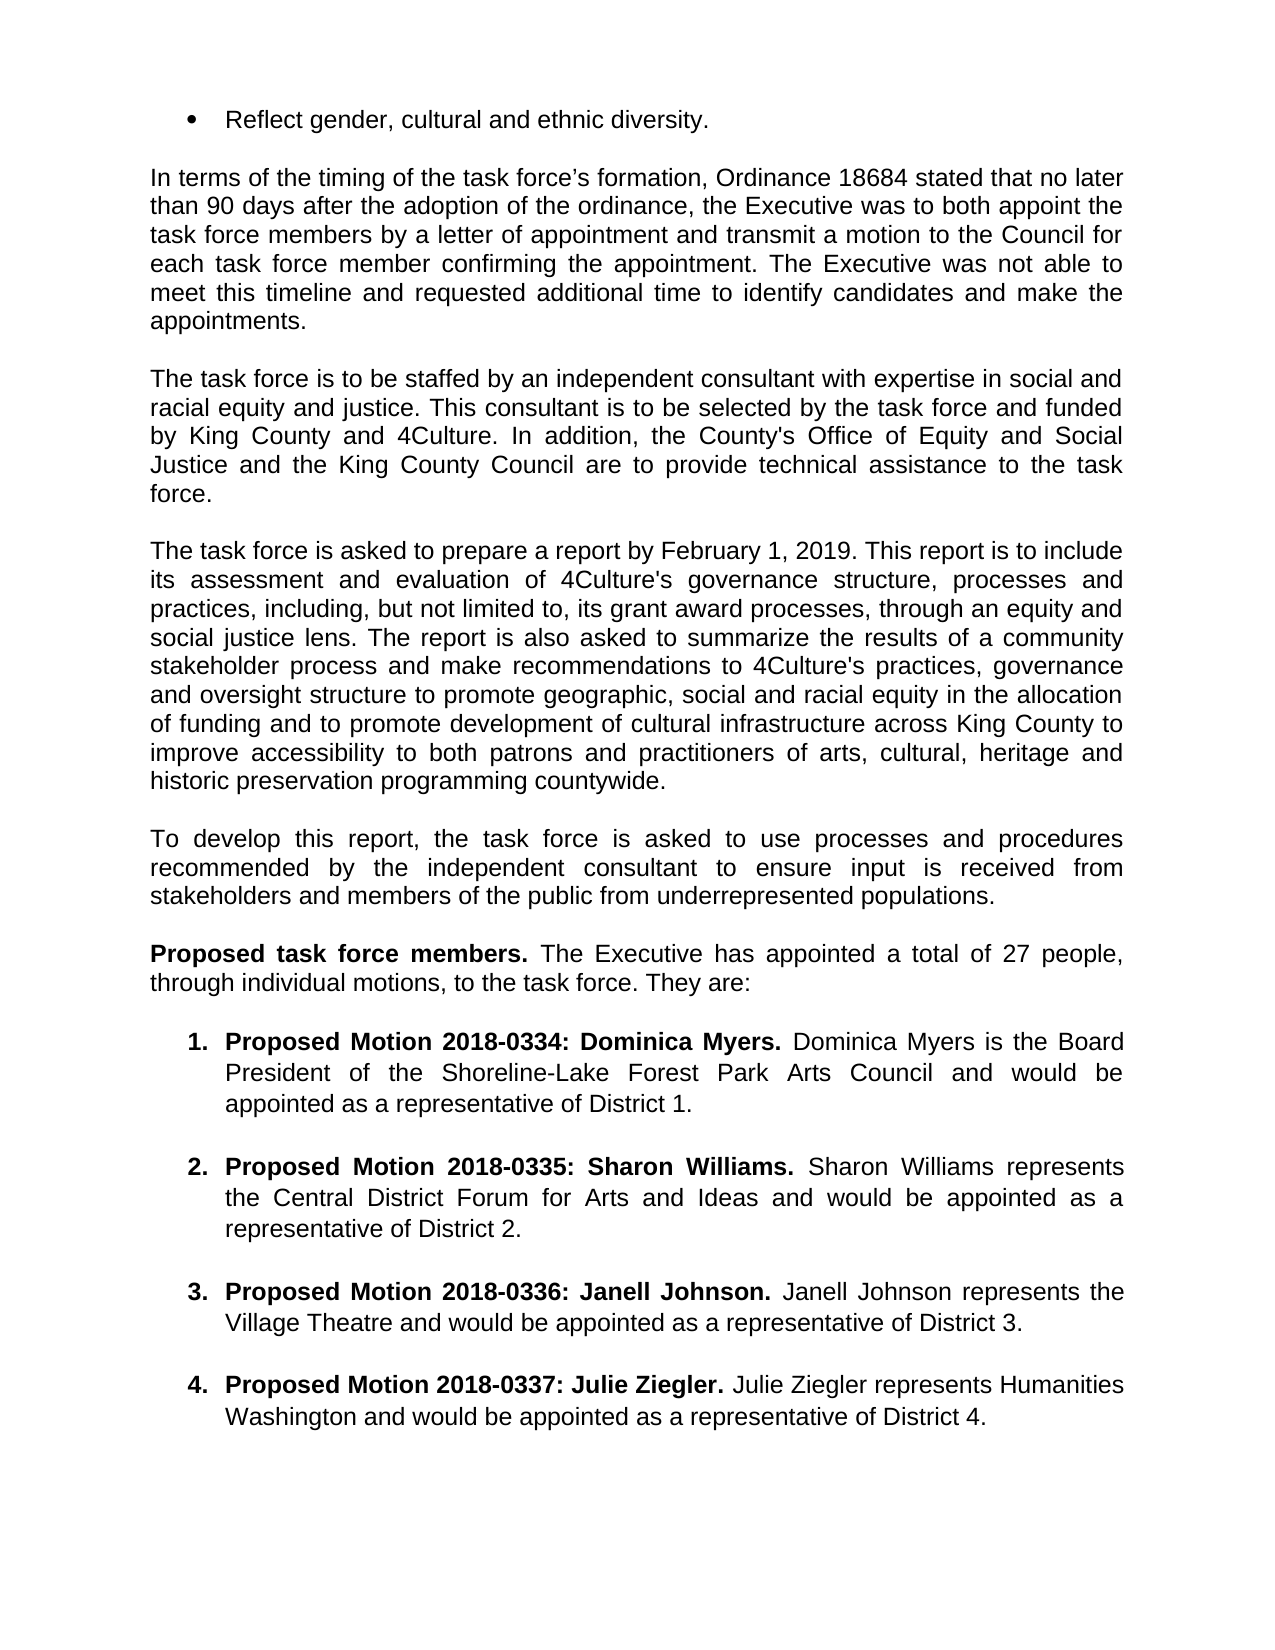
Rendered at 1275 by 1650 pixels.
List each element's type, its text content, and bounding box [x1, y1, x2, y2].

list Proposed Motion 2018-0334: Dominica Myers. Dominica Myers is the Board President of the Shoreline-Lake Forest Park Arts Council and would be appointed as a representative of District 1. [187, 1025, 1125, 1119]
text The task force is to be staffed by an independent consultant with expertise in social and racial equity and justice. This consultant is to be selected by the task force and funded by King County and 4Culture. In addition, the County's Office of Equity and Social Justice and the King County Council are to provide technical assistance to the task force. [150, 364, 1125, 508]
text Proposed task force members. The Executive has appointed a total of 27 people, through individual motions, to the task force. They are: [150, 939, 1125, 996]
list Proposed Motion 2018-0335: Sharon Williams. Sharon Williams represents the Central District Forum for Arts and Ideas and would be appointed as a representative of District 2. [187, 1150, 1125, 1244]
list Proposed Motion 2018-0336: Janell Johnson. Janell Johnson represents the Village Theatre and would be appointed as a representative of District 3. [187, 1275, 1125, 1338]
list Proposed Motion 2018-0337: Julie Ziegler. Julie Ziegler represents Humanities Washington and would be appointed as a representative of District 4. [187, 1369, 1125, 1431]
text The task force is asked to prepare a report by February 1, 2019. This report is to include its assessment and evaluation of 4Culture's governance structure, processes and practices, including, but not limited to, its grant award processes, through an equity and social justice lens. The report is also asked to summarize the results of a community stakeholder process and make recommendations to 4Culture's practices, governance and oversight structure to promote geographic, social and racial equity in the allocation of funding and to promote development of cultural infrastructure across King County to improve accessibility to both patrons and practitioners of arts, cultural, heritage and historic preservation programming countywide. [150, 536, 1125, 795]
text In terms of the timing of the task force’s formation, Ordinance 18684 stated that no later than 90 days after the adoption of the ordinance, the Executive was to both appoint the task force members by a letter of appointment and transmit a motion to the Council for each task force member confirming the appointment. The Executive was not able to meet this timeline and requested additional time to identify candidates and make the appointments. [150, 163, 1125, 335]
text To develop this report, the task force is asked to use processes and procedures recommended by the independent consultant to ensure input is received from stakeholders and members of the public from underrepresented populations. [150, 824, 1125, 910]
list Reflect gender, cultural and ethnic diversity. [187, 105, 1125, 134]
